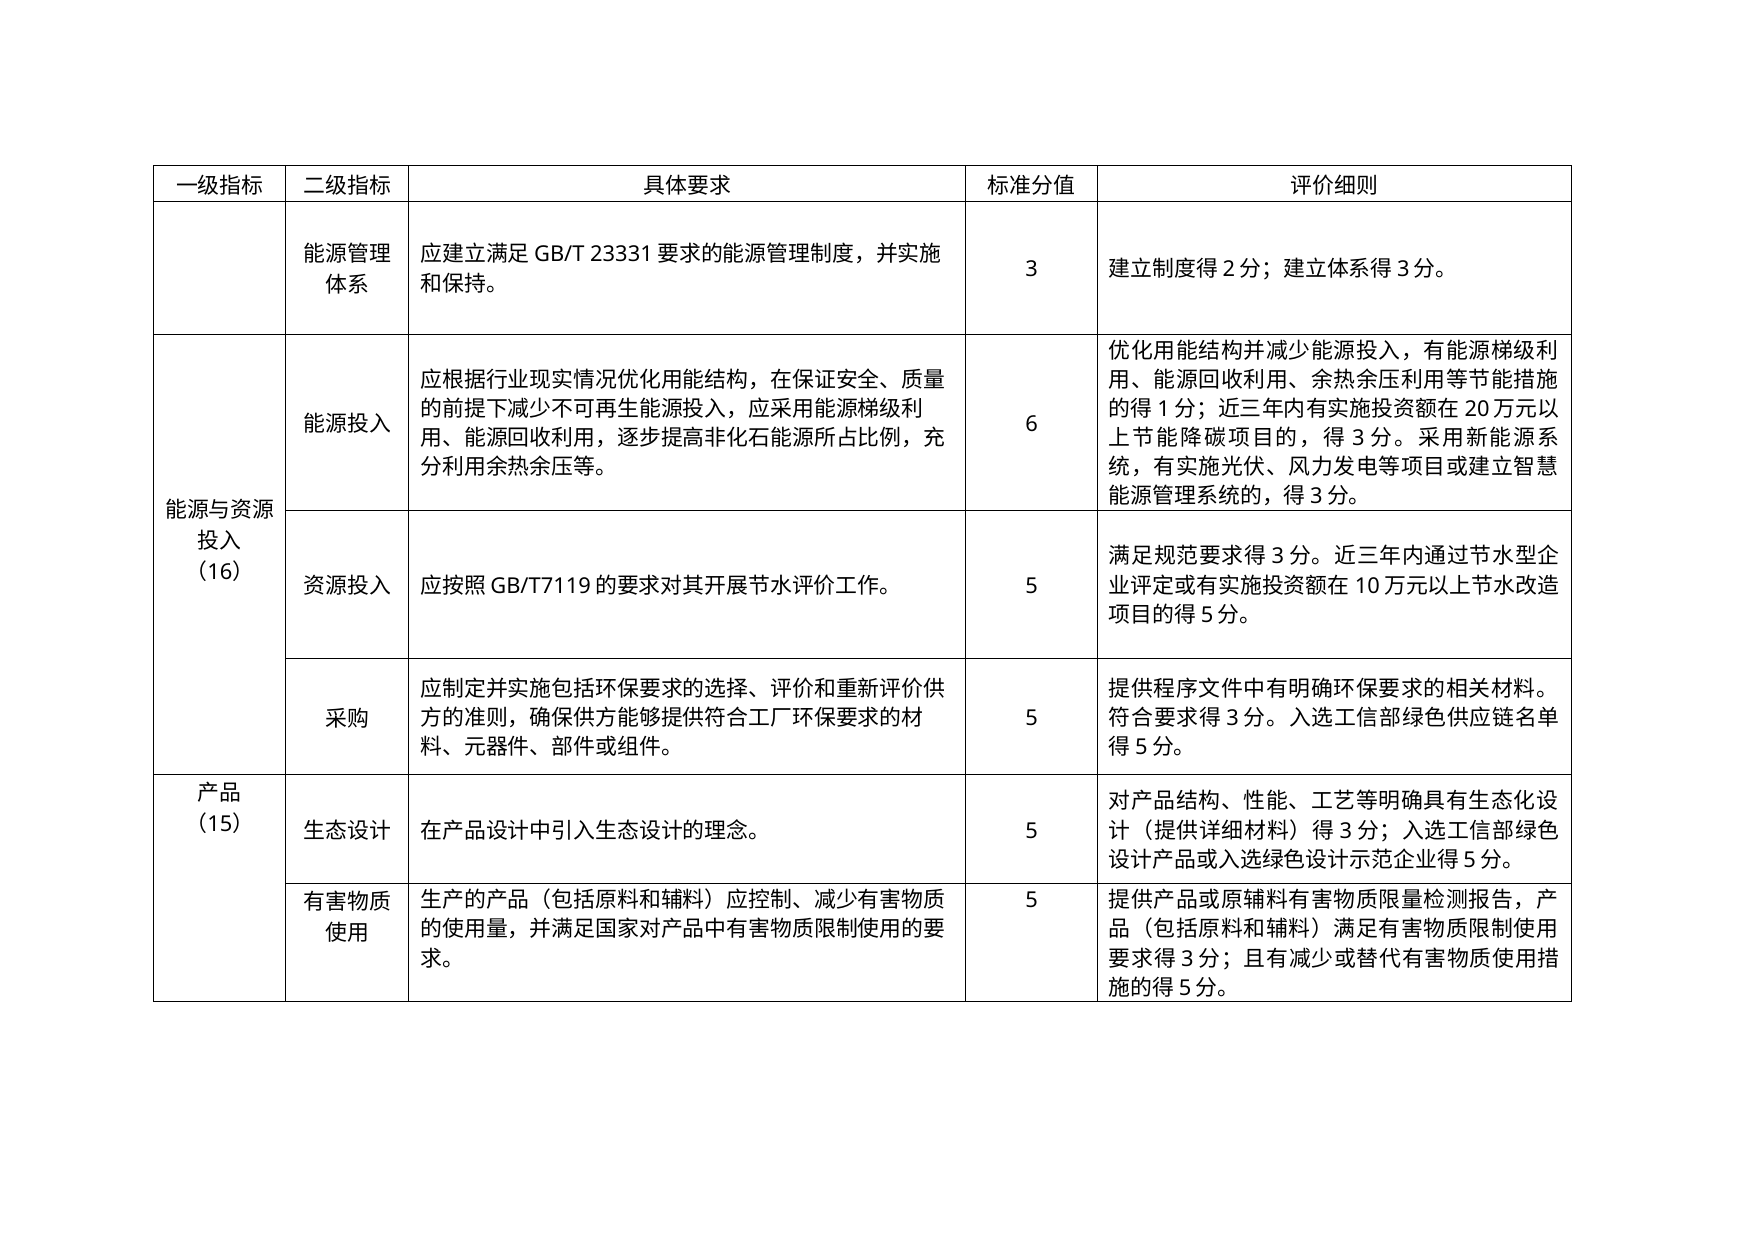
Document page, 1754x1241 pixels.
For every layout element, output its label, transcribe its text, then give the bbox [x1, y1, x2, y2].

table_cell 3 [966, 202, 1097, 334]
table_cell 提供产品或原辅料有害物质限量检测报告，产品（包括原料和辅料）满足有害物质限制使用要求得3分；且有减少或替代有害物质使用措施的得5分。 [1098, 884, 1571, 1001]
table_cell 优化用能结构并减少能源投入，有能源梯级利用、能源回收利用、余热余压利用等节能措施的得1分；近三年内有实施投资额在20万元以上节能降碳项目的，得3分。采用新能源系统，有实施光伏、风力发电等项目或建立智慧能源管理系统的，得3分。 [1098, 335, 1571, 510]
table_cell 应按照GB/T7119的要求对其开展节水评价工作。 [409, 511, 965, 658]
table_cell 生产的产品（包括原料和辅料）应控制、减少有害物质的使用量，并满足国家对产品中有害物质限制使用的要求。 [409, 884, 965, 1001]
table_cell 满足规范要求得3分。近三年内通过节水型企业评定或有实施投资额在10万元以上节水改造项目的得5分。 [1098, 511, 1571, 658]
table_cell 采购 [286, 659, 408, 774]
table_header 标准分值 [966, 166, 1097, 201]
table_cell 生态设计 [286, 775, 408, 883]
table_cell 能源投入 [286, 335, 408, 510]
table_header 一级指标 [154, 166, 285, 201]
table_cell 有害物质使用 [286, 884, 408, 1001]
table_cell 资源投入 [286, 511, 408, 658]
table_cell 6 [966, 335, 1097, 510]
table_cell 能源管理体系 [286, 202, 408, 334]
table_header 评价细则 [1098, 166, 1571, 201]
table_cell 5 [966, 884, 1097, 1001]
table_header 二级指标 [286, 166, 408, 201]
table_header 具体要求 [409, 166, 965, 201]
table_cell 应制定并实施包括环保要求的选择、评价和重新评价供方的准则，确保供方能够提供符合工厂环保要求的材料、元器件、部件或组件。 [409, 659, 965, 774]
table_cell 对产品结构、性能、工艺等明确具有生态化设计（提供详细材料）得3分；入选工信部绿色设计产品或入选绿色设计示范企业得5分。 [1098, 775, 1571, 883]
table_cell 5 [966, 659, 1097, 774]
table_cell 提供程序文件中有明确环保要求的相关材料。符合要求得3分。入选工信部绿色供应链名单得5分。 [1098, 659, 1571, 774]
table_cell 建立制度得2分；建立体系得3分。 [1098, 202, 1571, 334]
table_cell 5 [966, 511, 1097, 658]
table_cell 在产品设计中引入生态设计的理念。 [409, 775, 965, 883]
table_cell 应建立满足GB/T 23331要求的能源管理制度，并实施和保持。 [409, 202, 965, 334]
table_cell 能源与资源投入（16） [154, 335, 285, 774]
table_cell 产品（15） [154, 775, 285, 1001]
table_cell 5 [966, 775, 1097, 883]
table_cell 应根据行业现实情况优化用能结构，在保证安全、质量的前提下减少不可再生能源投入，应采用能源梯级利用、能源回收利用，逐步提高非化石能源所占比例，充分利用余热余压等。 [409, 335, 965, 510]
